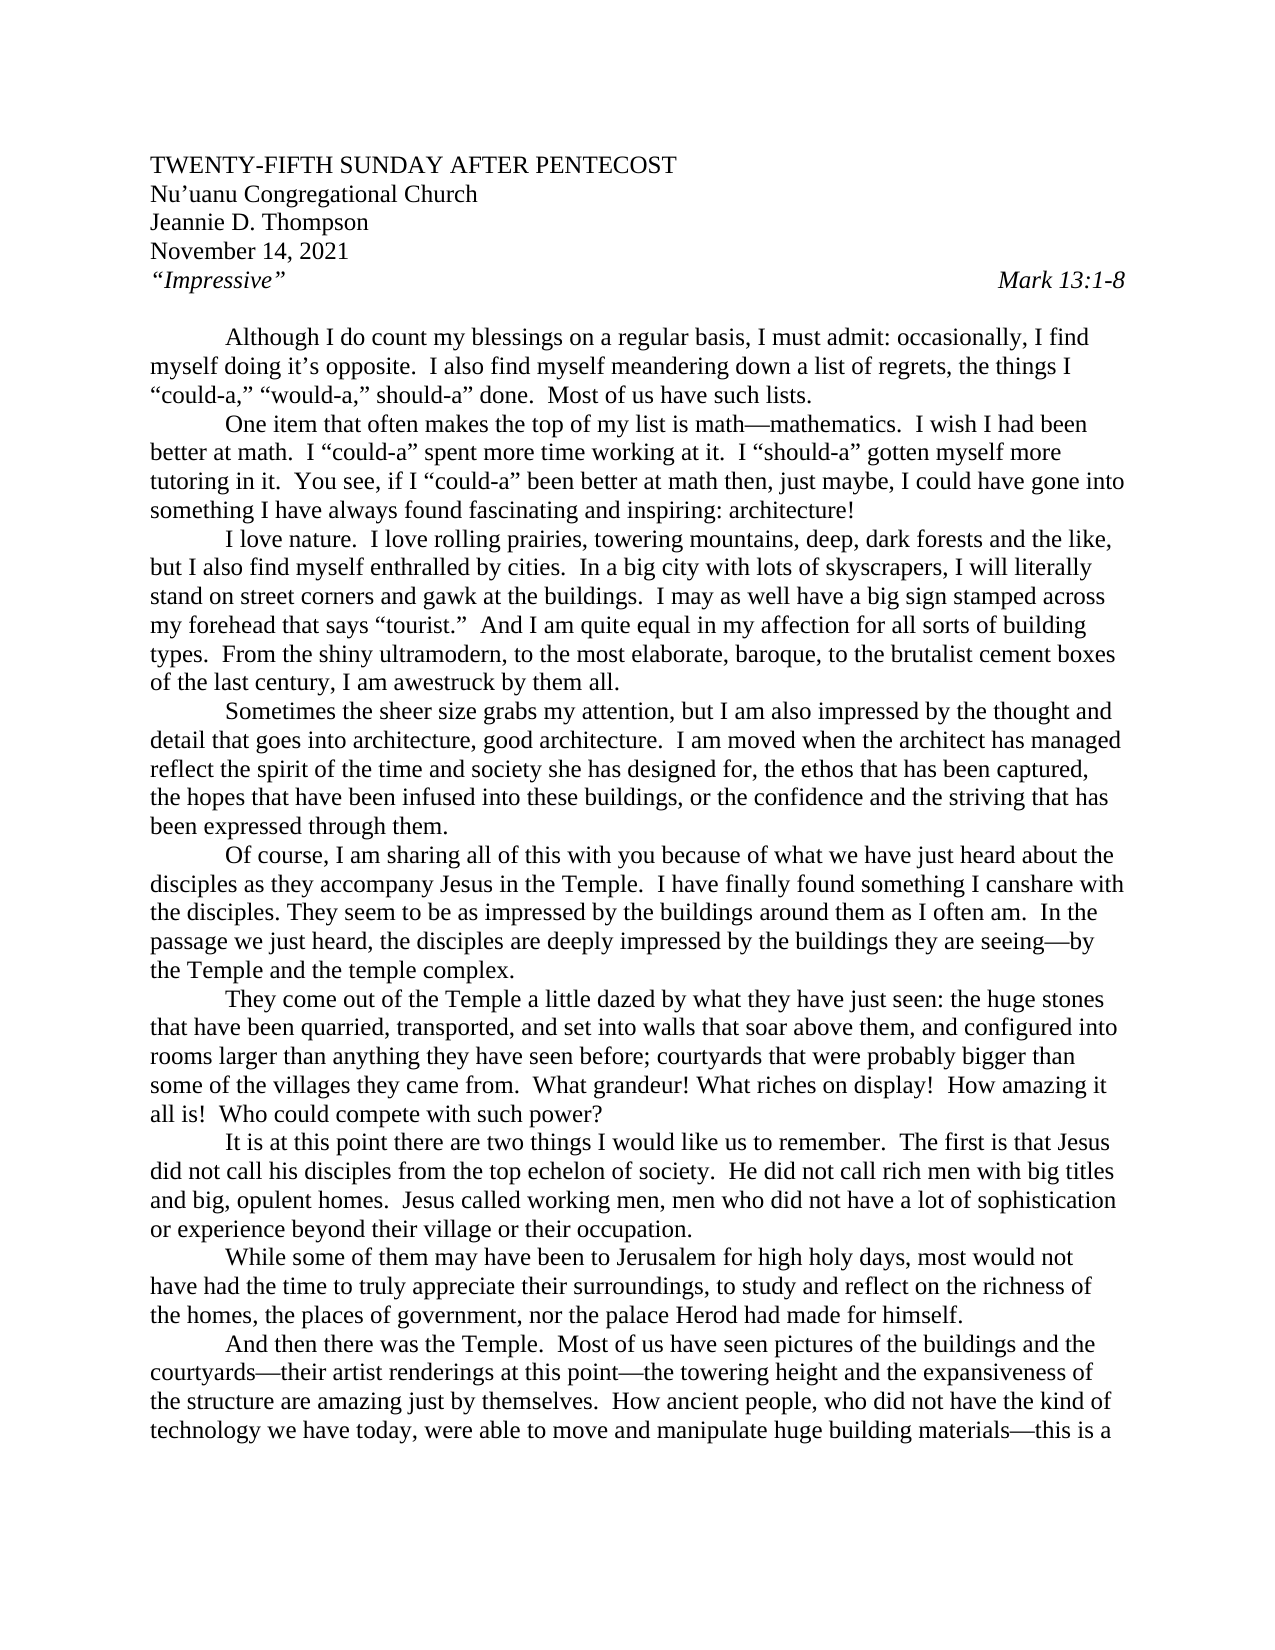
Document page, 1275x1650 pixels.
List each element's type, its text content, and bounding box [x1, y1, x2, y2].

text Nu’uanu Congregational Church [150, 179, 1125, 207]
text Jeannie D. Thompson [150, 207, 1125, 236]
text “Impressive” Mark 13:1-8 [150, 265, 1125, 294]
text Although I do count my blessings on a regular basis, I must admit: occasionally, I find myself doing it’s opposite. I also find myself meandering down a list of regrets, the things I “could-a,” “would-a,” should-a” done. Most of us have such lists. [150, 322, 1125, 409]
text November 14, 2021 [150, 236, 1125, 265]
text They come out of the Temple a little dazed by what they have just seen: the huge stones that have been quarried, transported, and set into walls that soar above them, and configured into rooms larger than anything they have seen before; courtyards that were probably bigger than some of the villages they came from. What grandeur! What riches on display! How amazing it all is! Who could compete with such power? [150, 984, 1125, 1127]
text While some of them may have been to Jerusalem for high holy days, most would not have had the time to truly appreciate their surroundings, to study and reflect on the richness of the homes, the places of government, nor the palace Herod had made for himself. [150, 1242, 1125, 1329]
text It is at this point there are two things I would like us to remember. The first is that Jesus did not call his disciples from the top echelon of society. He did not call rich men with big titles and big, opulent homes. Jesus called working men, men who did not have a lot of sophistication or experience beyond their village or their occupation. [150, 1127, 1125, 1242]
text TWENTY-FIFTH SUNDAY AFTER PENTECOST [150, 150, 1125, 179]
text Sometimes the sheer size grabs my attention, but I am also impressed by the thought and detail that goes into architecture, good architecture. I am moved when the architect has managed reflect the spirit of the time and society she has designed for, the ethos that has been captured, the hopes that have been infused into these buildings, or the confidence and the striving that has been expressed through them. [150, 696, 1125, 840]
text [150, 1329, 1125, 1444]
text I love nature. I love rolling prairies, towering mountains, deep, dark forests and the like, but I also find myself enthralled by cities. In a big city with lots of skyscrapers, I will literally stand on street corners and gawk at the buildings. I may as well have a big sign stamped across my forehead that says “tourist.” And I am quite equal in my affection for all sorts of building types. From the shiny ultramodern, to the most elaborate, baroque, to the brutalist cement boxes of the last century, I am awestruck by them all. [150, 524, 1125, 696]
text Of course, I am sharing all of this with you because of what we have just heard about the disciples as they accompany Jesus in the Temple. I have finally found something I canshare with the disciples. They seem to be as impressed by the buildings around them as I often am. In the passage we just heard, the disciples are deeply impressed by the buildings they are seeing—by the Temple and the temple complex. [150, 840, 1125, 984]
text One item that often makes the top of my list is math—mathematics. I wish I had been better at math. I “could-a” spent more time working at it. I “should-a” gotten myself more tutoring in it. You see, if I “could-a” been better at math then, just maybe, I could have gone into something I have always found fascinating and inspiring: architecture! [150, 409, 1125, 524]
